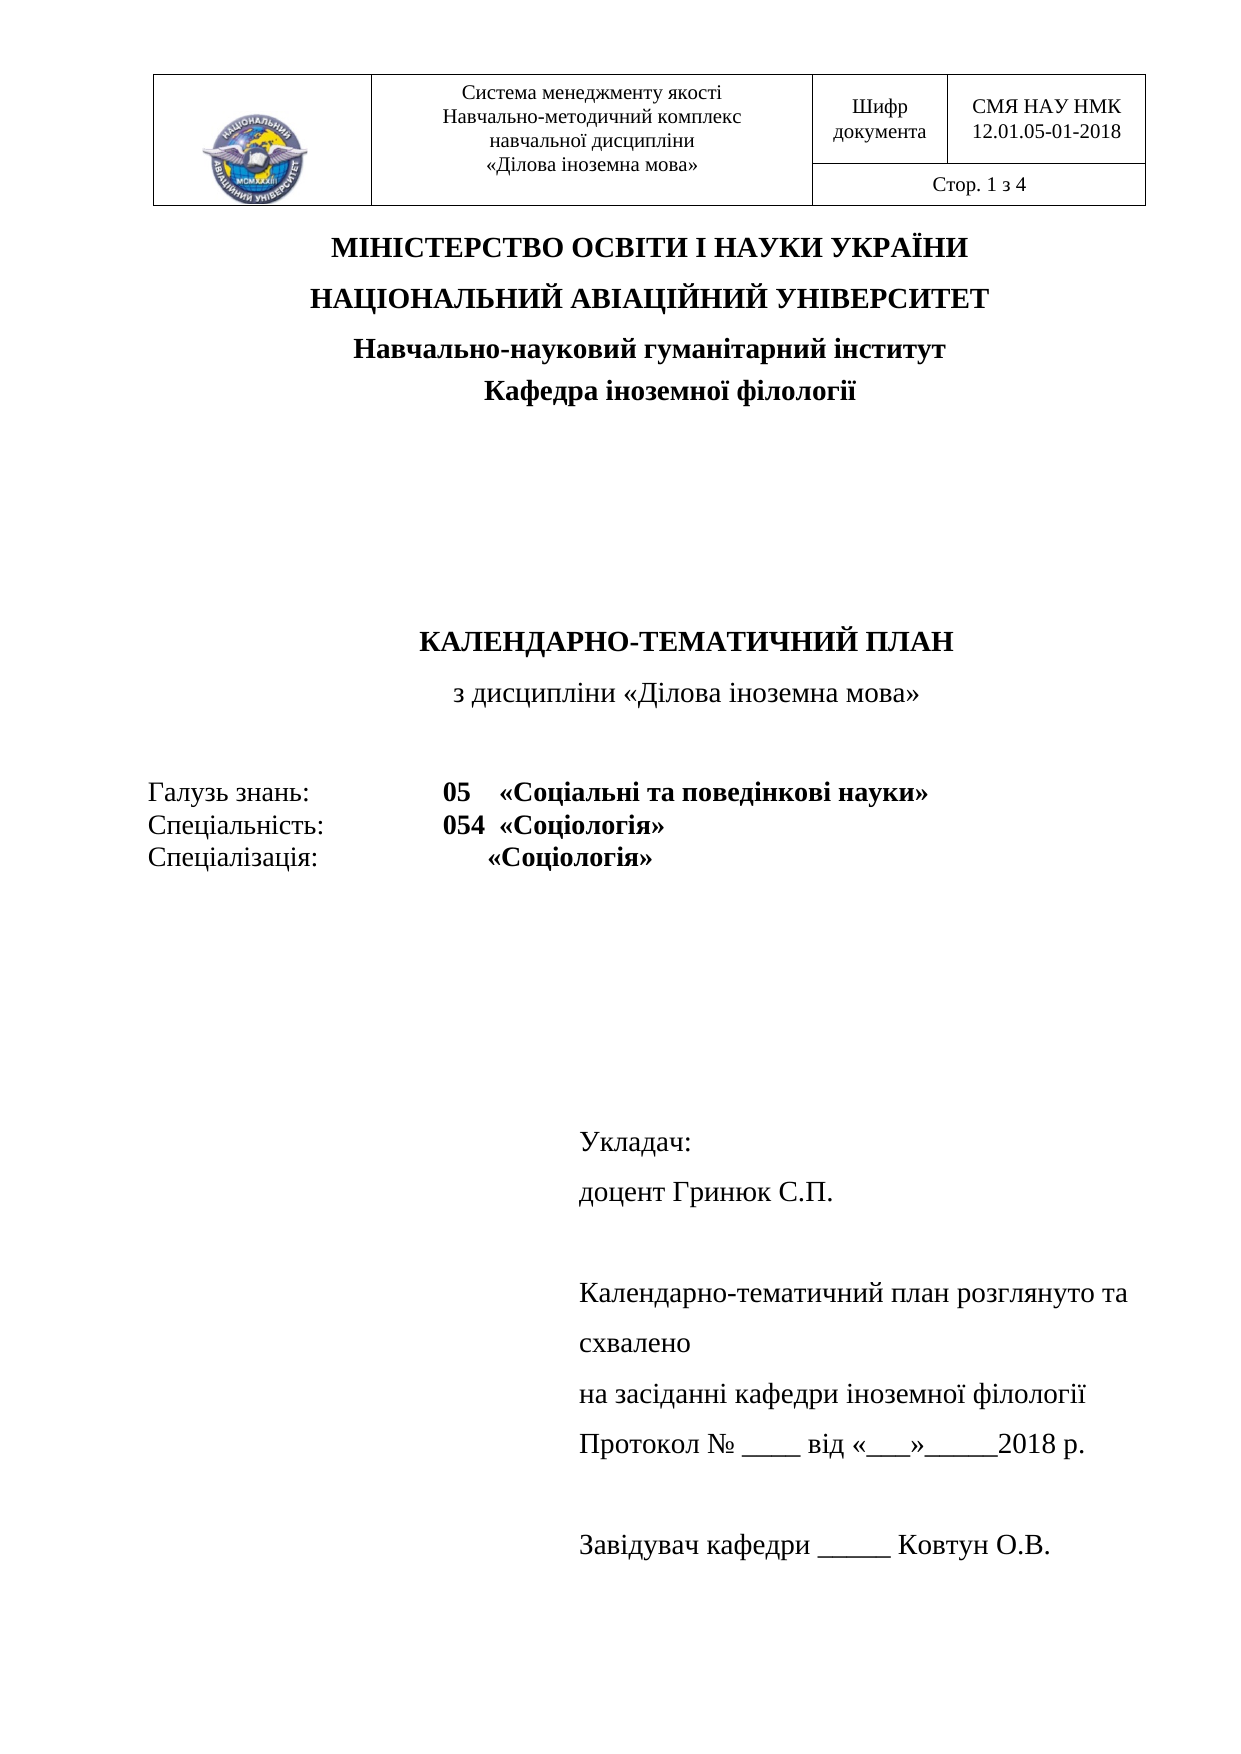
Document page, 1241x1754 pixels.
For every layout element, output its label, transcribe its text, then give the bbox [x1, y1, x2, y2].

text Календарно-тематичний план розглянуто та [148, 1275, 1152, 1309]
text схвалено [148, 1326, 1152, 1359]
text на засіданні кафедри іноземної філології [579, 1376, 1152, 1409]
text доцент Гринюк С.П. [148, 1174, 1152, 1208]
text Навчально-науковий гуманітарний інститут [148, 331, 1152, 365]
text Спеціалізація: «Соціологія» [148, 840, 1152, 873]
picture [201, 111, 308, 203]
text Міністерство освіти і науки України [148, 231, 1152, 264]
text Укладач: [148, 1124, 1152, 1158]
text Національний авіаційний університет [148, 281, 1152, 314]
text Завідувач кафедри _____ Ковтун О.В. [148, 1527, 1152, 1560]
text з дисципліни «Ділова іноземна мова» [148, 675, 1152, 708]
text Кафедра іноземної філології [148, 373, 1152, 407]
text Галузь знань: 05 «Соціальні та поведінкові науки» [148, 776, 1152, 808]
text КАЛЕНДАРНО-ТЕМАТИЧНИЙ ПЛАН [148, 624, 1152, 658]
text Протокол № ____ від «___»_____2018 р. [148, 1426, 1152, 1460]
text Спеціальність: 054 «Соціологія» [148, 808, 1152, 840]
